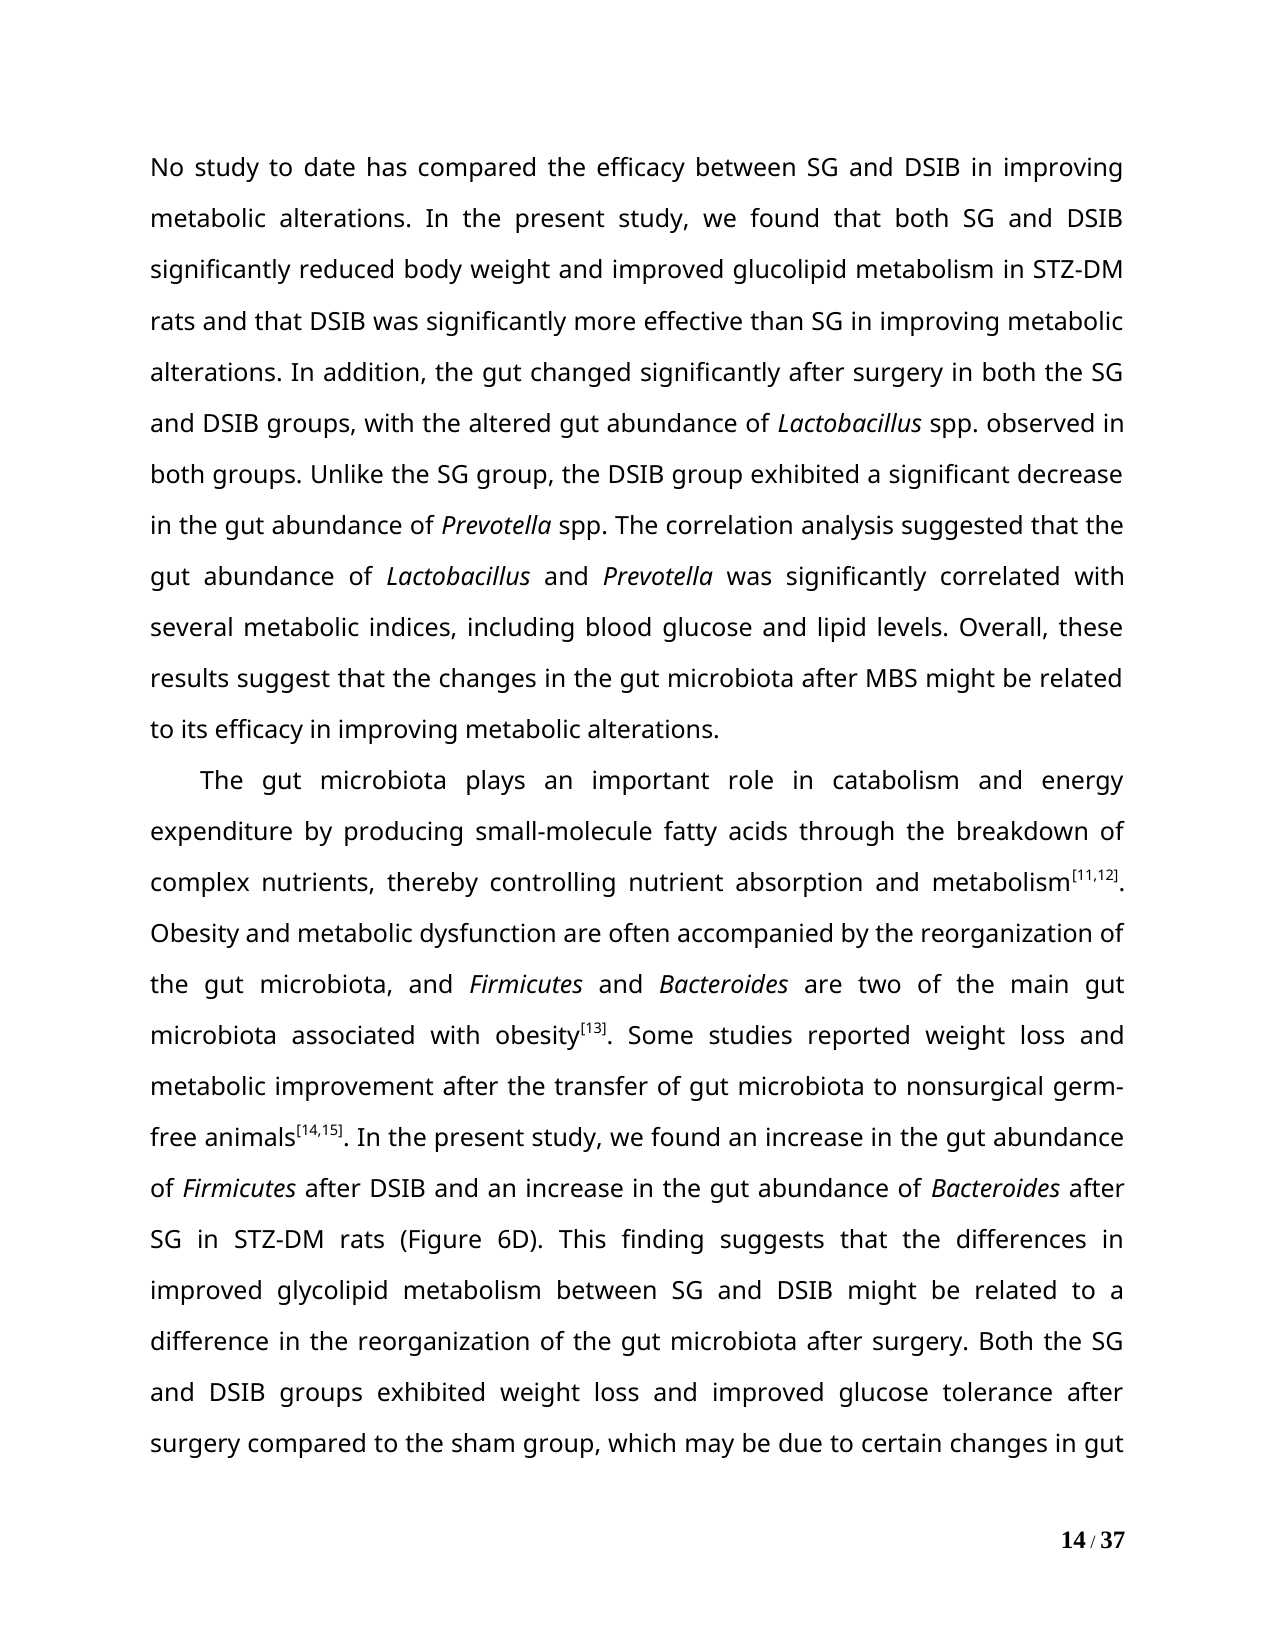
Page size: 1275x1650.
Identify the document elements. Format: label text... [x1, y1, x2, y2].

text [150, 762, 1125, 1460]
text No study to date has compared the efficacy between SG and DSIB in improving metabolic alterations. In the present study, we found that both SG and DSIB significantly reduced body weight and improved glucolipid metabolism in STZ-DM rats and that DSIB was significantly more effective than SG in improving metabolic alterations. In addition, the gut changed significantly after surgery in both the SG and DSIB groups, with the altered gut abundance of Lactobacillus spp. observed in both groups. Unlike the SG group, the DSIB group exhibited a significant decrease in the gut abundance of Prevotella spp. The correlation analysis suggested that the gut abundance of Lactobacillus and Prevotella was significantly correlated with several metabolic indices, including blood glucose and lipid levels. Overall, these results suggest that the changes in the gut microbiota after MBS might be related to its efficacy in improving metabolic alterations. [150, 150, 1125, 746]
